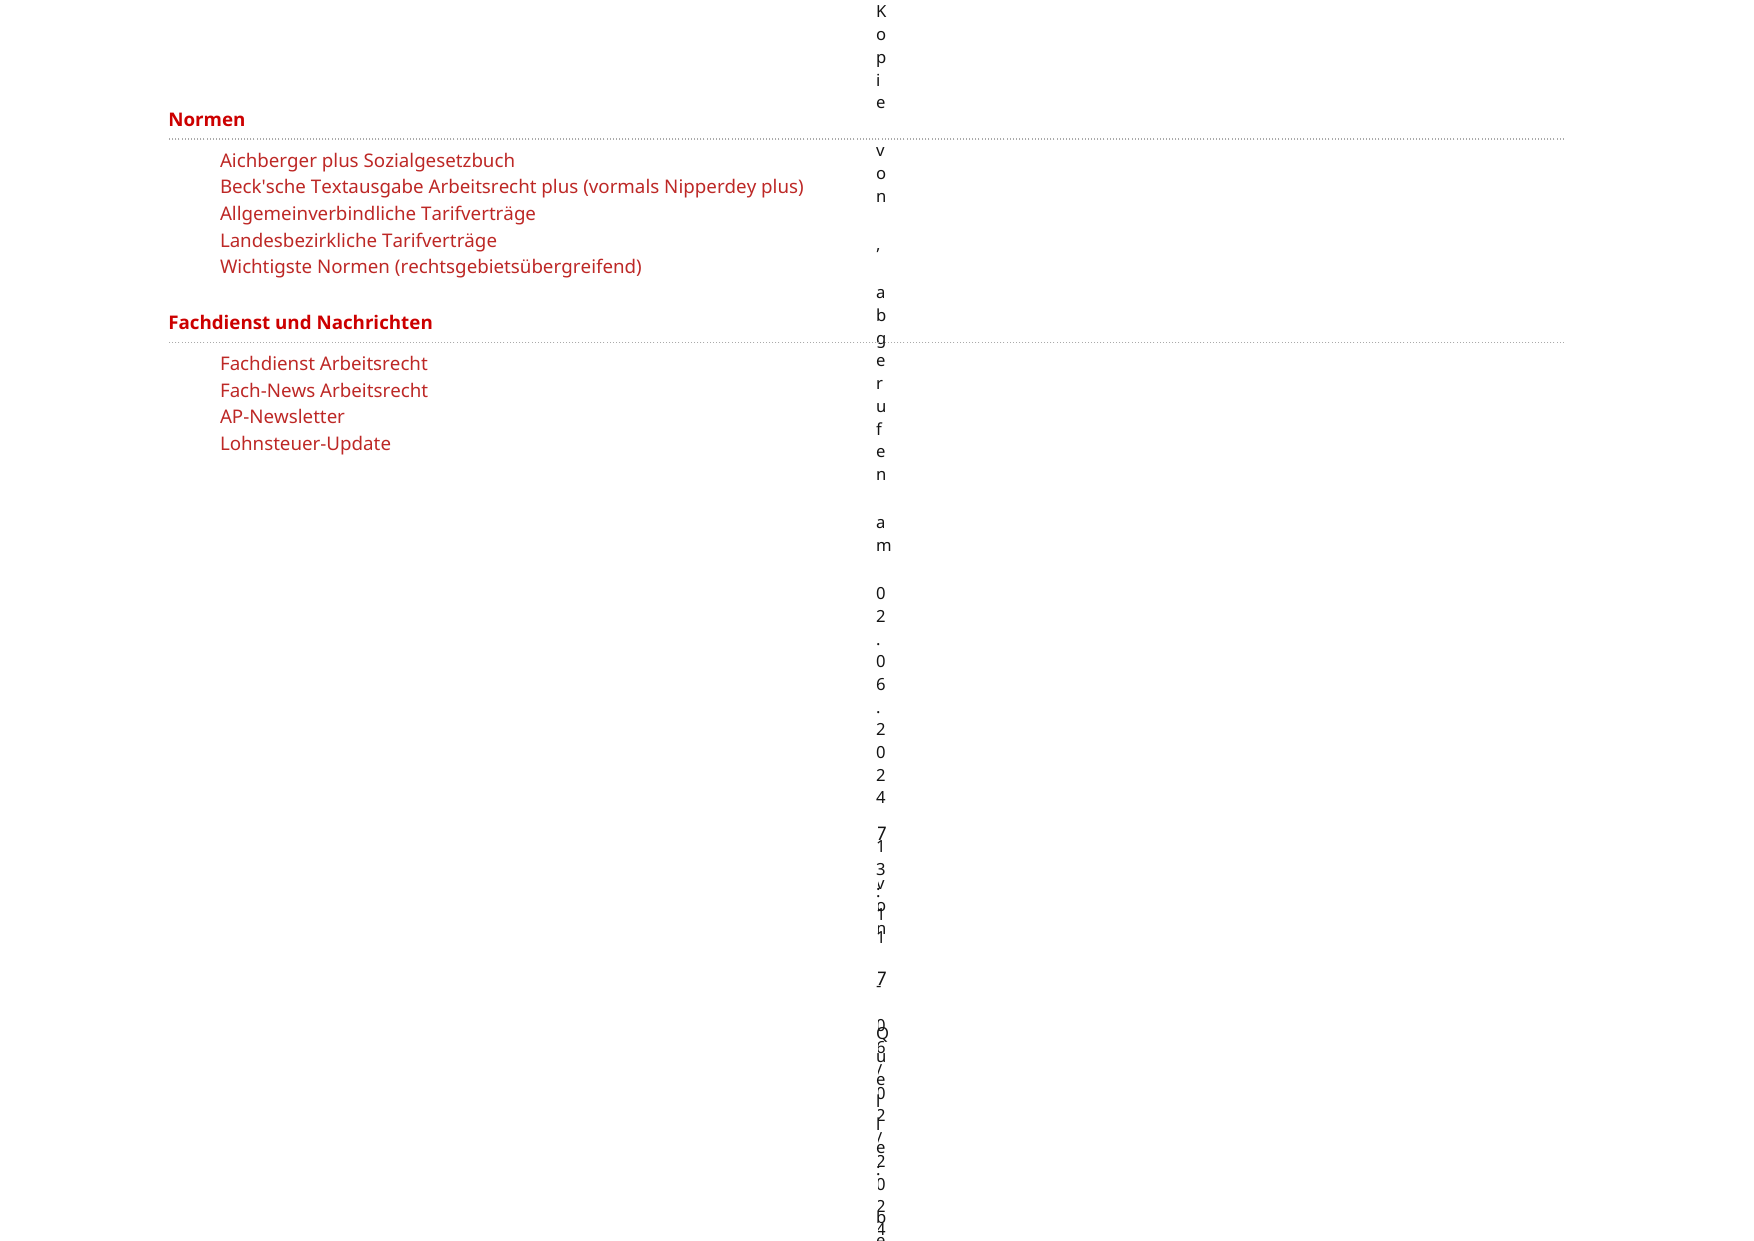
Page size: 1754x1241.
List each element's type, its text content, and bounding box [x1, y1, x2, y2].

text Beck'sche Textausgabe Arbeitsrecht plus (vormals Nipperdey plus) [199, 173, 1566, 199]
text Fach-News Arbeitsrecht [199, 376, 1566, 402]
text Normen [168, 99, 1564, 140]
text Lohnsteuer-Update [199, 429, 1566, 456]
text Fachdienst und Nachrichten [168, 302, 1564, 343]
text Aichberger plus Sozialgesetzbuch [199, 146, 1566, 173]
text Allgemeinverbindliche Tarifverträge [199, 199, 1566, 226]
text AP-Newsletter [199, 402, 1566, 429]
text Wichtigste Normen (rechtsgebietsübergreifend) [199, 252, 1566, 279]
text Landesbezirkliche Tarifverträge [199, 226, 1566, 252]
text Fachdienst Arbeitsrecht [199, 349, 1566, 376]
